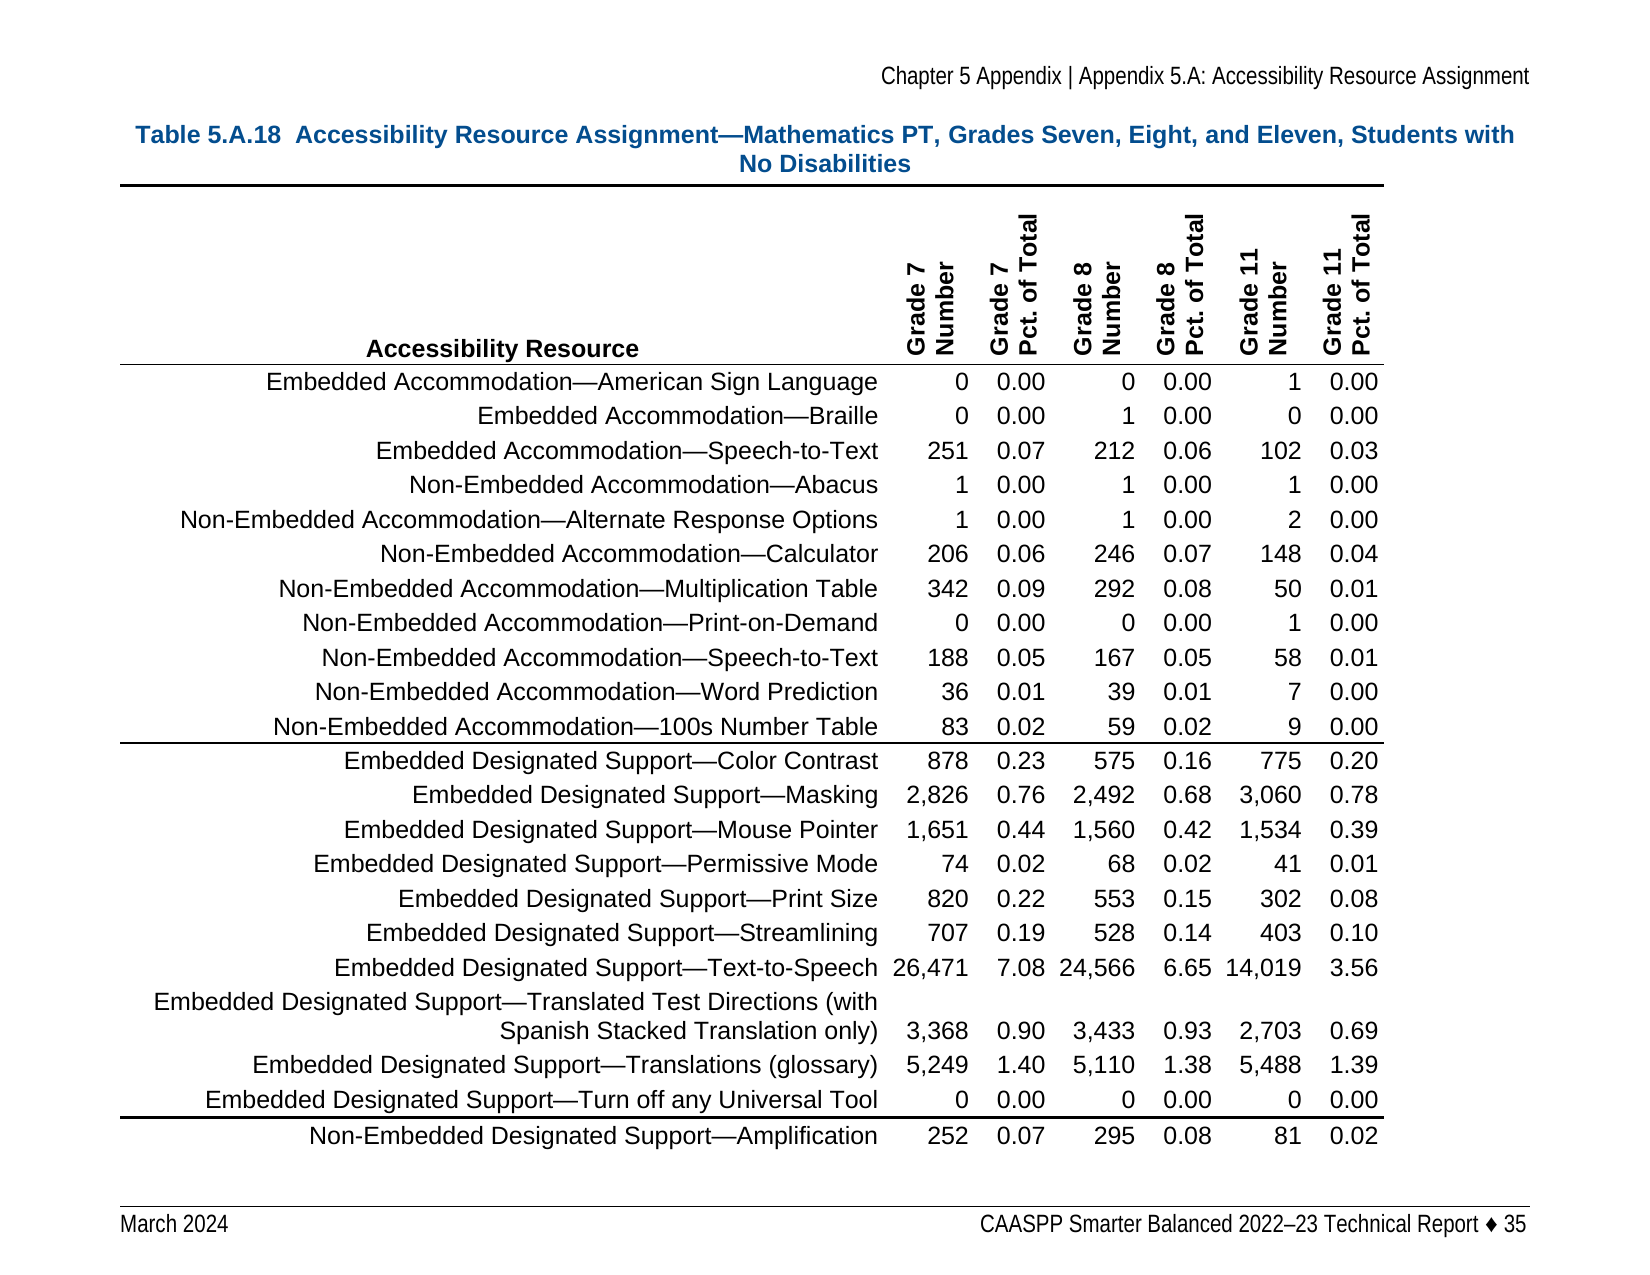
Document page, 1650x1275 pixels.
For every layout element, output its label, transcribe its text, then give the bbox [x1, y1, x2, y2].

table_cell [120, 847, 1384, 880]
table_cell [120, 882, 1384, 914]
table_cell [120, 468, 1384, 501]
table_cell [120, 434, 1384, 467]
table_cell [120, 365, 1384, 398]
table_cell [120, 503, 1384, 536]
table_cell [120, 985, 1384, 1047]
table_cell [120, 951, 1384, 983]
text Table 5.A.18 Accessibility Resource Assignment—Mathematics PT, Grades Seven, Eight, and Eleven, Students with No Disabilities [120, 120, 1530, 177]
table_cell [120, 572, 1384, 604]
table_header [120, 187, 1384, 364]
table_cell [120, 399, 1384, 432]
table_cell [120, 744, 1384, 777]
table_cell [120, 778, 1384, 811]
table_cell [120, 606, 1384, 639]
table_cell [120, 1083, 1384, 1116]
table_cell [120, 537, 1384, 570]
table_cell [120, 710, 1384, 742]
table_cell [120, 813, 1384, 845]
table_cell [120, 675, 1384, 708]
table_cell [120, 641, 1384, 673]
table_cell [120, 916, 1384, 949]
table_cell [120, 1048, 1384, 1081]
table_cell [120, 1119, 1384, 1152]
